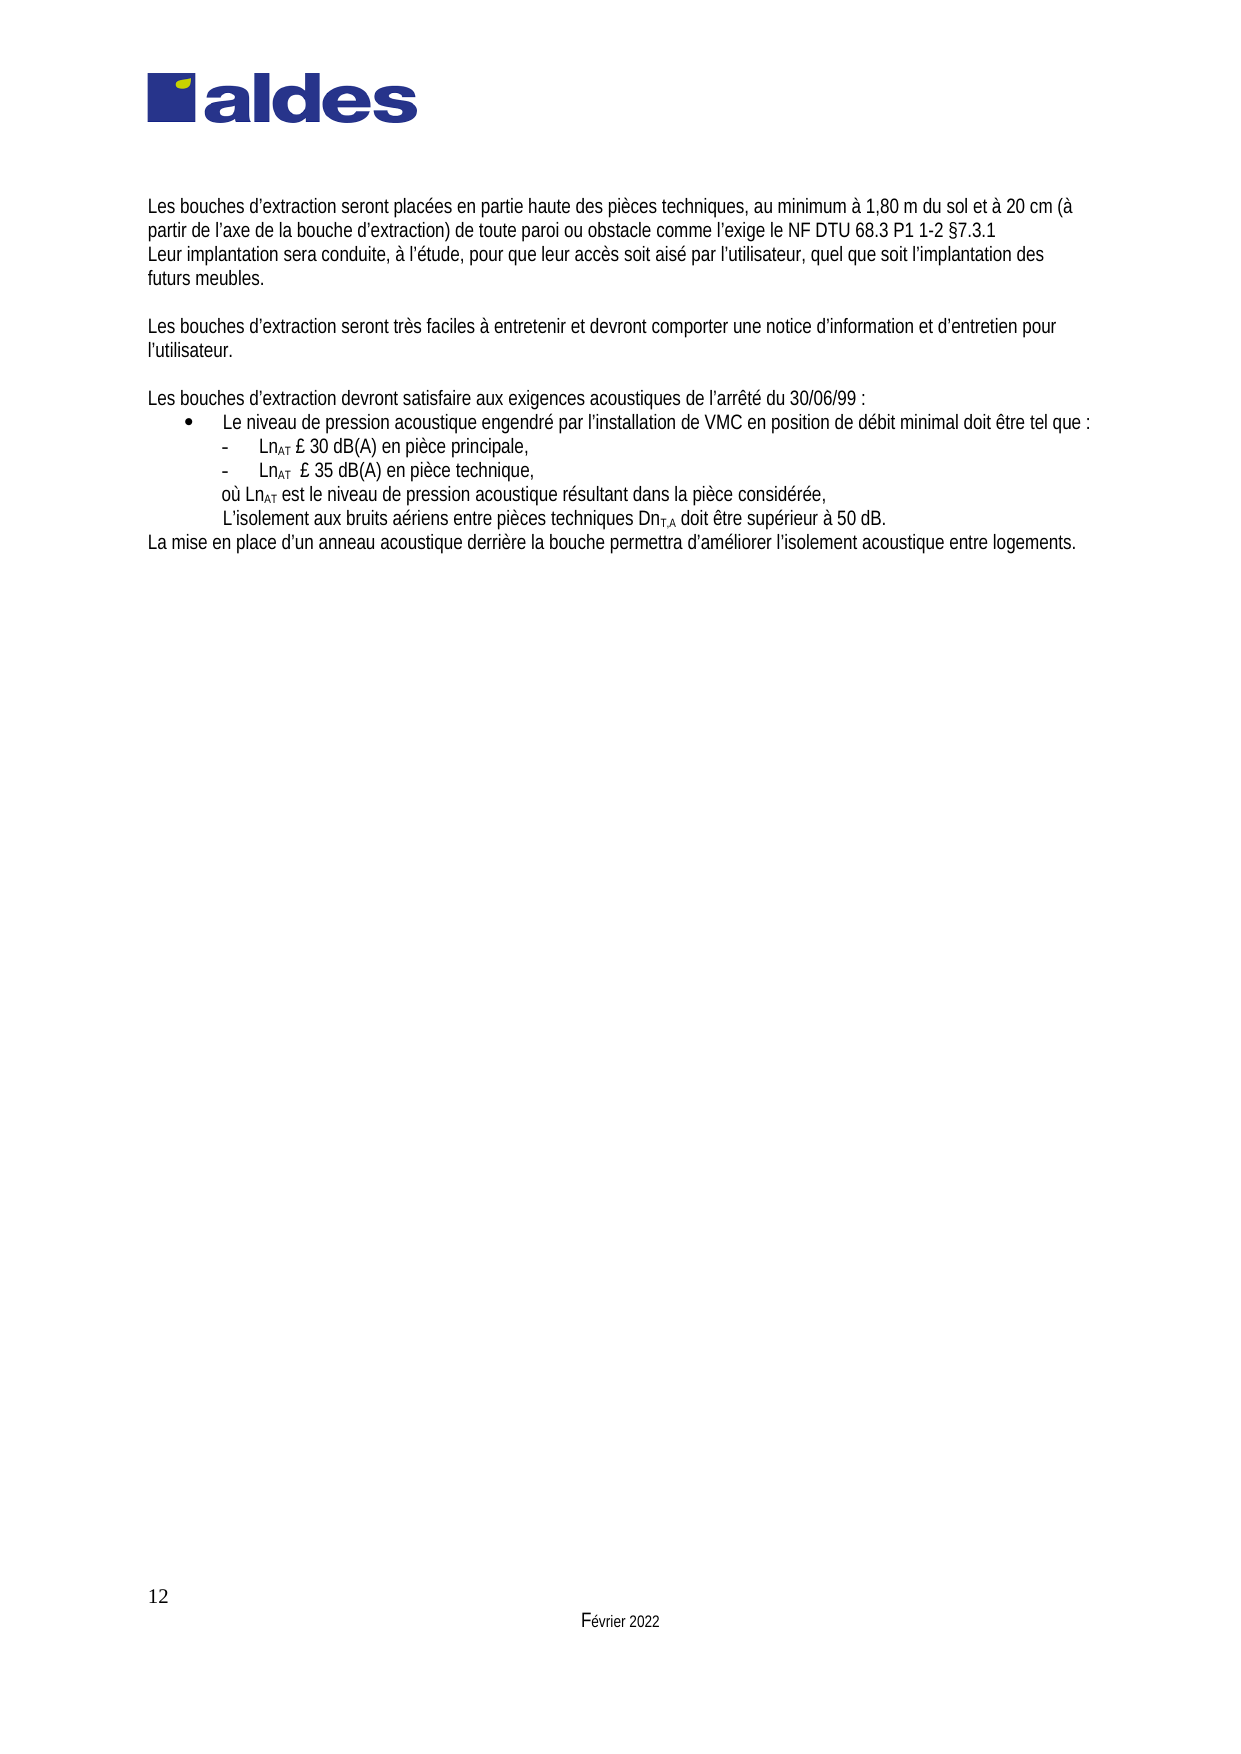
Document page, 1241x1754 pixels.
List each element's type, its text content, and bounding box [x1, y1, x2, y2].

list LnAT £ 35 dB(A) en pièce technique, [221, 458, 1093, 482]
text Les bouches d’extraction seront très faciles à entretenir et devront comporter une notice d’information et d’entretien pour l’utilisateur. [148, 314, 1093, 362]
text L’isolement aux bruits aériens entre pièces techniques DnT,A doit être supérieur à 50 dB. [223, 506, 1093, 530]
list LnAT £ 30 dB(A) en pièce principale, [221, 434, 1093, 458]
text Les bouches d’extraction devront satisfaire aux exigences acoustiques de l’arrêté du 30/06/99 : [148, 386, 1093, 410]
text où LnAT est le niveau de pression acoustique résultant dans la pièce considérée, [148, 482, 1093, 506]
text Les bouches d’extraction seront placées en partie haute des pièces techniques, au minimum à 1,80 m du sol et à 20 cm (à partir de l’axe de la bouche d’extraction) de toute paroi ou obstacle comme l’exige le NF DTU 68.3 P1 1-2 §7.3.1 [148, 194, 1093, 242]
text La mise en place d’un anneau acoustique derrière la bouche permettra d’améliorer l’isolement acoustique entre logements. [148, 530, 1093, 554]
list Le niveau de pression acoustique engendré par l’installation de VMC en position de débit minimal doit être tel que : [185, 410, 1093, 434]
text Leur implantation sera conduite, à l’étude, pour que leur accès soit aisé par l’utilisateur, quel que soit l’implantation des futurs meubles. [148, 242, 1093, 290]
picture [147, 73, 417, 123]
